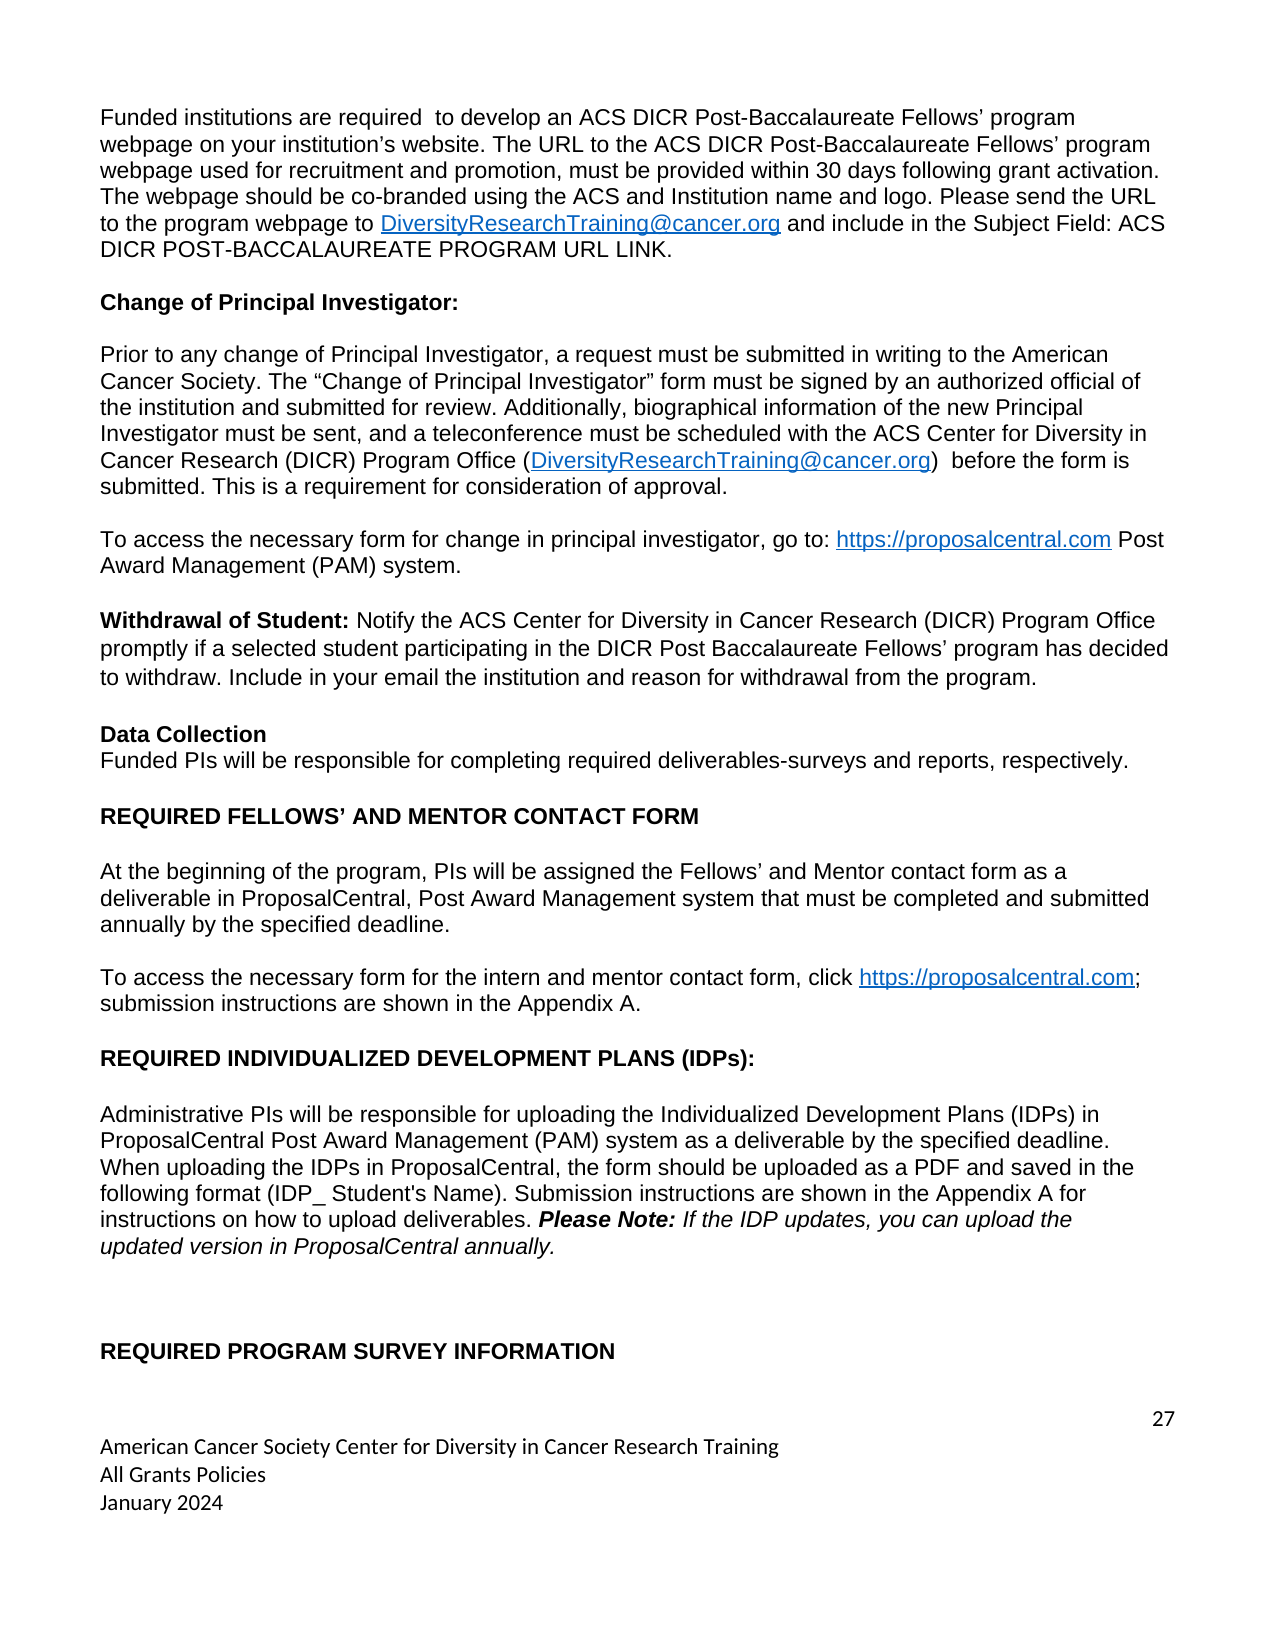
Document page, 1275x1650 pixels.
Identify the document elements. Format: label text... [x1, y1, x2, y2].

text Funded institutions are required to develop an ACS DICR Post-Baccalaureate Fellows’ program webpage on your institution’s website. The URL to the ACS DICR Post-Baccalaureate Fellows’ program webpage used for recruitment and promotion, must be provided within 30 days following grant activation. The webpage should be co-branded using the ACS and Institution name and logo. Please send the URL to the program webpage to DiversityResearchTraining@cancer.org and include in the Subject Field: ACS DICR POST-BACCALAUREATE PROGRAM URL LINK. [100, 104, 1175, 262]
text Change of Principal Investigator: [100, 289, 1175, 315]
text REQUIRED FELLOWS’ AND MENTOR CONTACT FORM [100, 803, 1175, 829]
text Administrative PIs will be responsible for uploading the Individualized Development Plans (IDPs) in ProposalCentral Post Award Management (PAM) system as a deliverable by the specified deadline. When uploading the IDPs in ProposalCentral, the form should be uploaded as a PDF and saved in the following format (IDP_ Student's Name). Submission instructions are shown in the Appendix A for instructions on how to upload deliverables. Please Note: If the IDP updates, you can upload the updated version in ProposalCentral annually. [100, 1101, 1156, 1259]
text Funded PIs will be responsible for completing required deliverables-surveys and reports, respectively. [100, 747, 1175, 773]
text To access the necessary form for the intern and mentor contact form, click https://proposalcentral.com; [100, 963, 1175, 990]
text submission instructions are shown in the Appendix A. [100, 990, 1175, 1016]
text REQUIRED PROGRAM SURVEY INFORMATION [100, 1338, 1175, 1364]
text REQUIRED INDIVIDUALIZED DEVELOPMENT PLANS (IDPs): [100, 1045, 1175, 1072]
text At the beginning of the program, PIs will be assigned the Fellows’ and Mentor contact form as a deliverable in ProposalCentral, Post Award Management system that must be completed and submitted annually by the specified deadline. [100, 858, 1175, 937]
text To access the necessary form for change in principal investigator, go to: https://proposalcentral.com Post Award Management (PAM) system. [100, 526, 1175, 578]
text Data Collection [100, 721, 1175, 747]
text Prior to any change of Principal Investigator, a request must be submitted in writing to the American Cancer Society. The “Change of Principal Investigator” form must be signed by an authorized official of the institution and submitted for review. Additionally, biographical information of the new Principal Investigator must be sent, and a teleconference must be scheduled with the ACS Center for Diversity in Cancer Research (DICR) Program Office (DiversityResearchTraining@cancer.org) before the form is submitted. This is a requirement for consideration of approval. [100, 341, 1175, 499]
text Withdrawal of Student: Notify the ACS Center for Diversity in Cancer Research (DICR) Program Office promptly if a selected student participating in the DICR Post Baccalaureate Fellows’ program has decided to withdraw. Include in your email the institution and reason for withdrawal from the program. [100, 607, 1175, 690]
